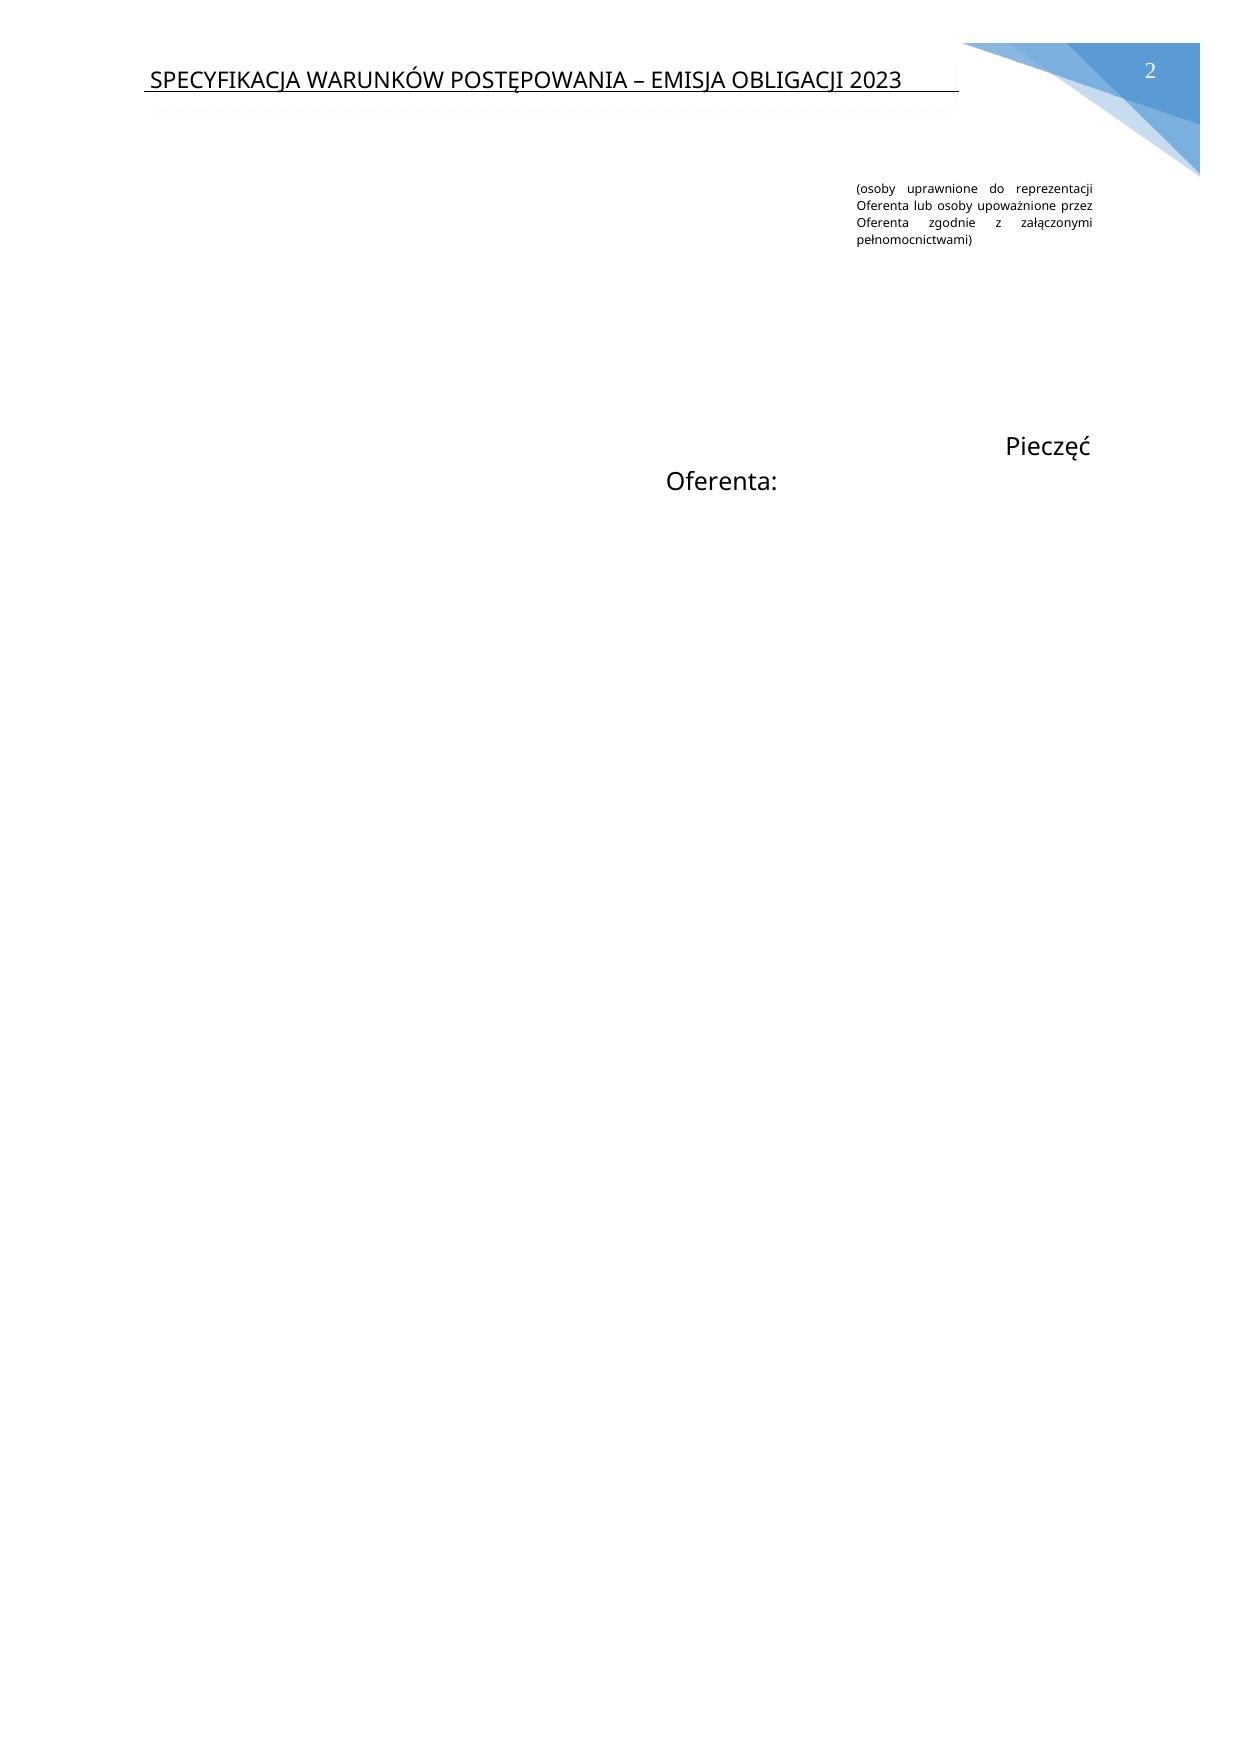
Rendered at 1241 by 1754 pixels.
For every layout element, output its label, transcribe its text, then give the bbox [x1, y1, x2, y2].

text Pieczęć Oferenta: [664, 428, 1093, 497]
picture [961, 43, 1202, 177]
text (osoby uprawnione do reprezentacji Oferenta lub osoby upoważnione przez Oferenta zgodnie z załączonymi pełnomocnictwami) [856, 152, 1093, 248]
